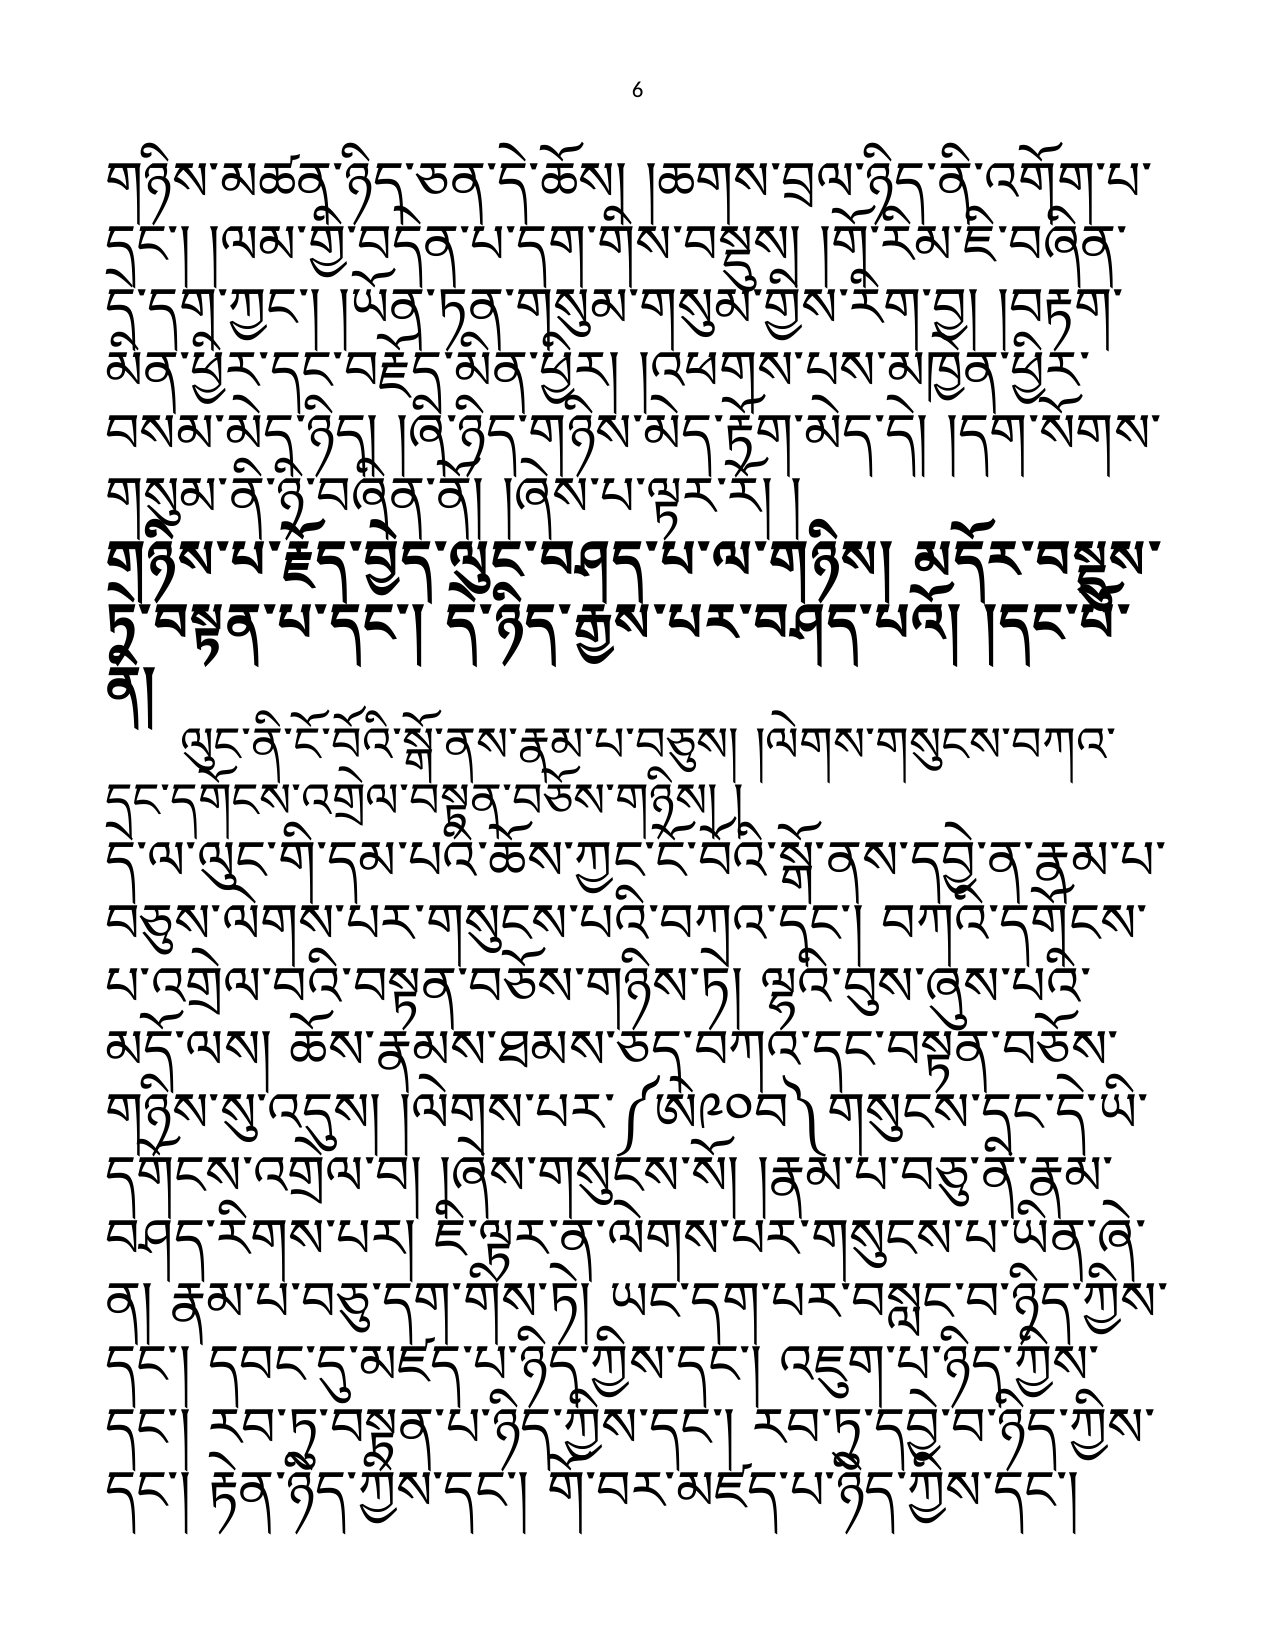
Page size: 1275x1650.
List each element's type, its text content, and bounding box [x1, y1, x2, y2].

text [105, 150, 1170, 528]
text ལུང་ནི་ངོ་བོའི་སྒོ་ནས་རྣམ་པ་བཅུས། །ལེགས་གསུངས་བཀའ་དང་དགོངས་འགྲེལ་བསྟན་བཅོས་གཉིས། ། [105, 717, 1170, 829]
text གཉིས་པ་རྗོད་བྱེད་ལུང་བཤད་པ་ལ་གཉིས། མདོར་བསྡུས་ཏེ་བསྟན་པ་དང༌། དེ་ཉིད་རྒྱས་པར་བཤད་པའོ། །དང་པོ་ནི། [105, 528, 1170, 717]
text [105, 829, 1170, 1522]
